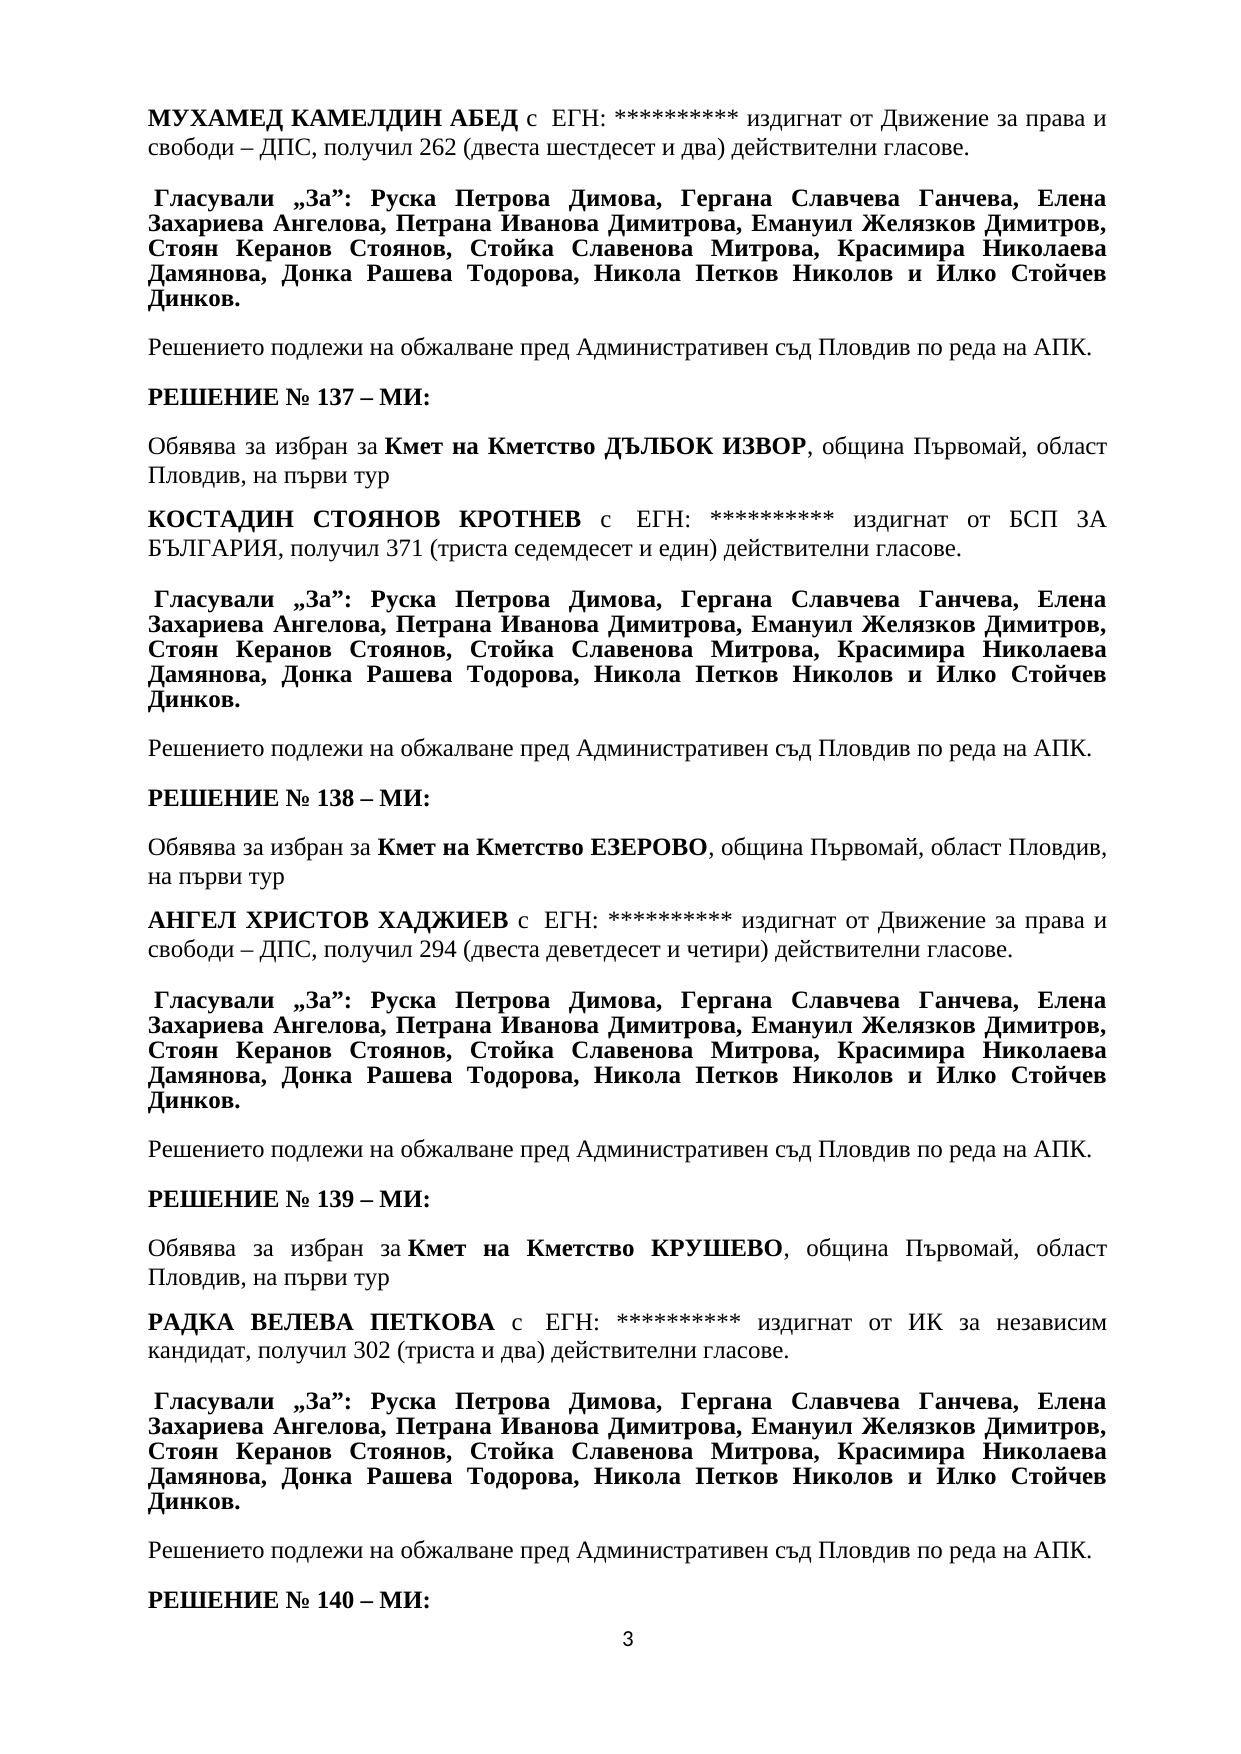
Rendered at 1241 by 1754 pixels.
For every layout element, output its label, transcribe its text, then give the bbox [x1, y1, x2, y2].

text Обявява за избран за Кмет на Кметство ЕЗЕРОВО, община Първомай, област Пловдив, на първи тур [148, 832, 1107, 890]
text РЕШЕНИЕ № 137 – МИ: [148, 386, 1107, 411]
text Мухамед Камелдин Абед с ЕГН: ********** издигнат от Движение за права и свободи – ДПС, получил 262 (двеста шестдесет и два) действителни гласове. [148, 103, 1107, 161]
text РЕШЕНИЕ № 139 – МИ: [148, 1188, 1107, 1213]
text Решението подлежи на обжалване пред Административен съд Пловдив по реда на АПК. [148, 733, 1107, 762]
text Радка Велева Петкова с ЕГН: ********** издигнат от ИК за независим кандидат, получил 302 (триста и два) действителни гласове. [148, 1307, 1107, 1364]
text Решението подлежи на обжалване пред Административен съд Пловдив по реда на АПК. [148, 1535, 1107, 1564]
text Обявява за избран за Кмет на Кметство КРУШЕВО, община Първомай, област Пловдив, на първи тур [148, 1233, 1107, 1291]
text Обявява за избран за Кмет на Кметство ДЪЛБОК ИЗВОР, община Първомай, област Пловдив, на първи тур [148, 431, 1107, 489]
text РЕШЕНИЕ № 140 – МИ: [148, 1589, 1107, 1614]
text Решението подлежи на обжалване пред Административен съд Пловдив по реда на АПК. [148, 332, 1107, 361]
text Ангел Христов Хаджиев с ЕГН: ********** издигнат от Движение за права и свободи – ДПС, получил 294 (двеста деветдесет и четири) действителни гласове. [148, 906, 1107, 963]
text Костадин Стоянов Кротнев с ЕГН: ********** издигнат от БСП ЗА БЪЛГАРИЯ, получил 371 (триста седемдесет и един) действителни гласове. [148, 504, 1107, 562]
text Решението подлежи на обжалване пред Административен съд Пловдив по реда на АПК. [148, 1134, 1107, 1163]
text РЕШЕНИЕ № 138 – МИ: [148, 787, 1107, 812]
